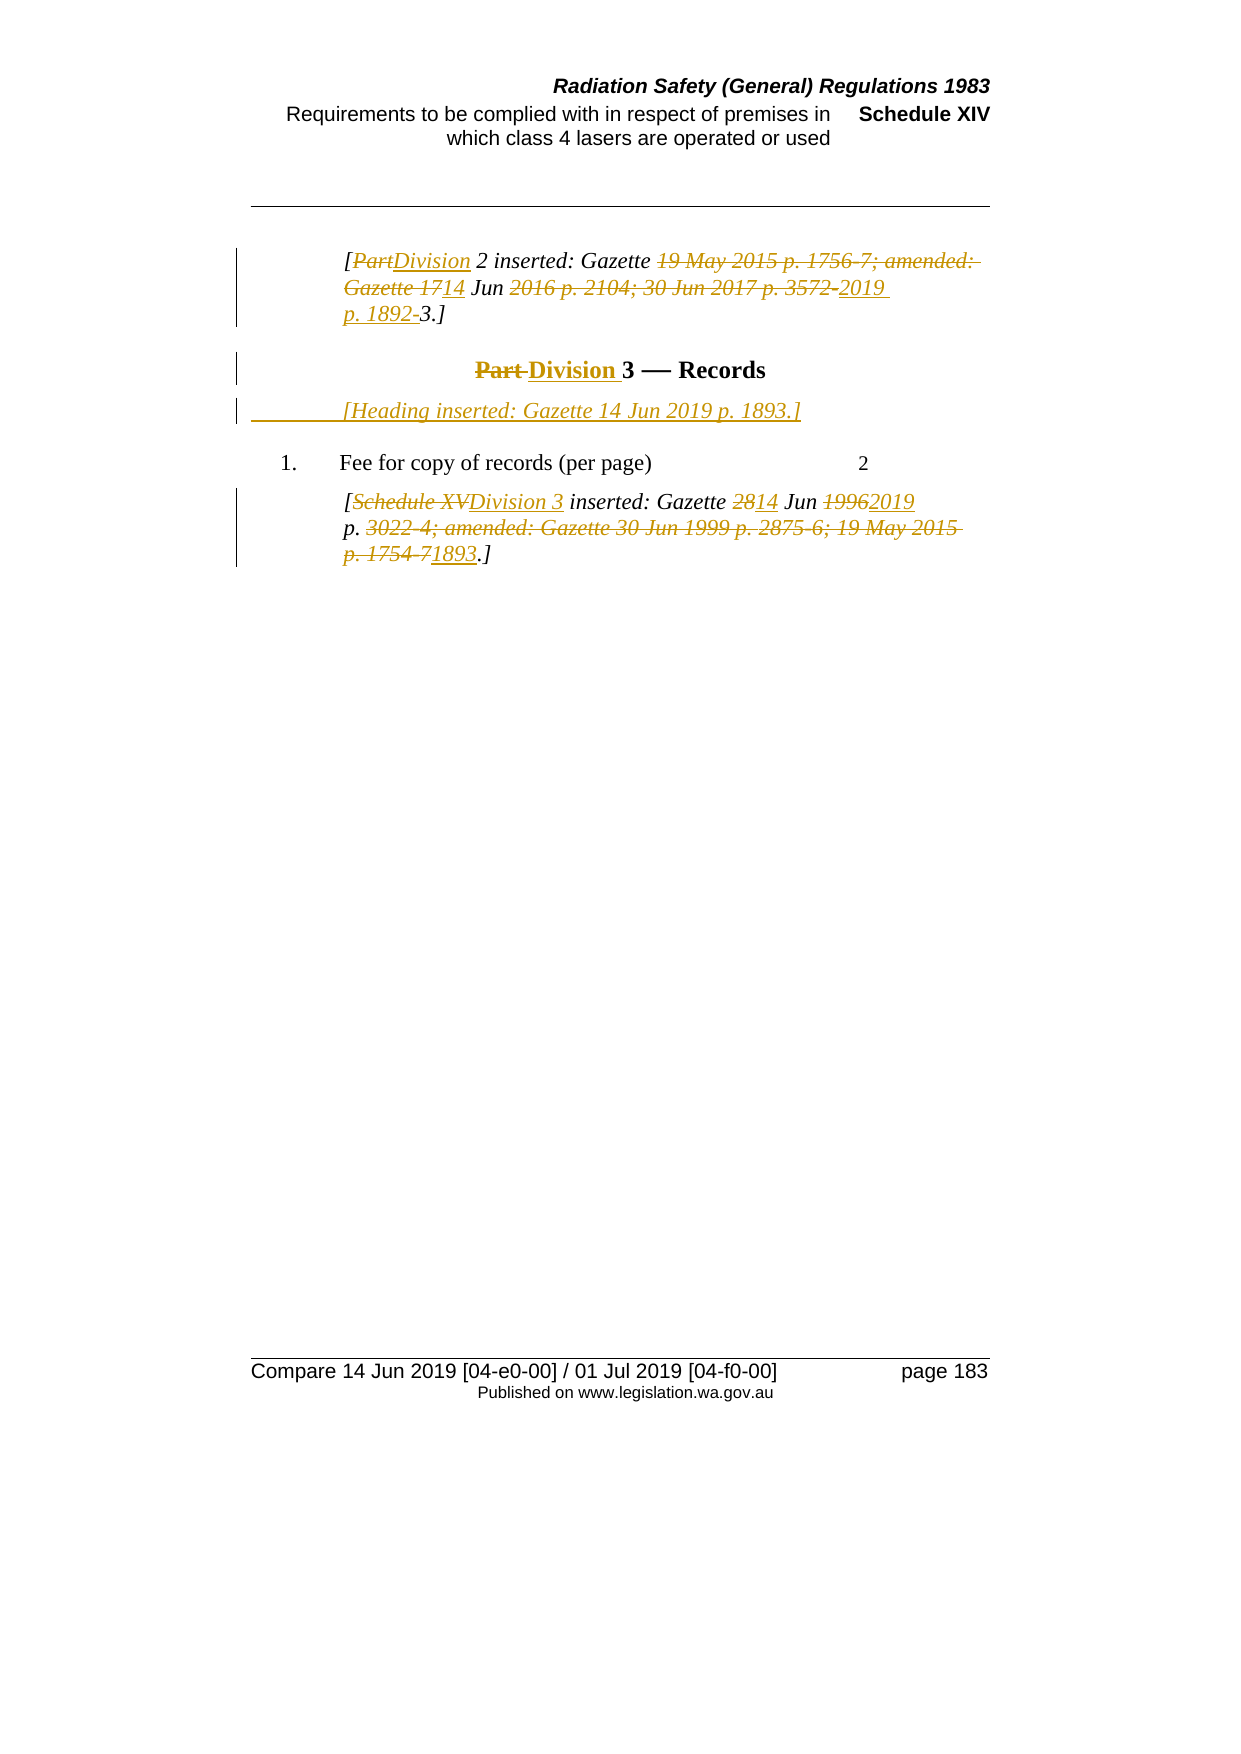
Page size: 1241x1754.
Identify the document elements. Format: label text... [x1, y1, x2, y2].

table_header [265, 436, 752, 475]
subtitle 3 — Records [251, 352, 990, 385]
text [ inserted: Gazette Jun p. .] [251, 488, 990, 567]
text [ 2 inserted: Gazette Jun 3.] [251, 247, 990, 327]
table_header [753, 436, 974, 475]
